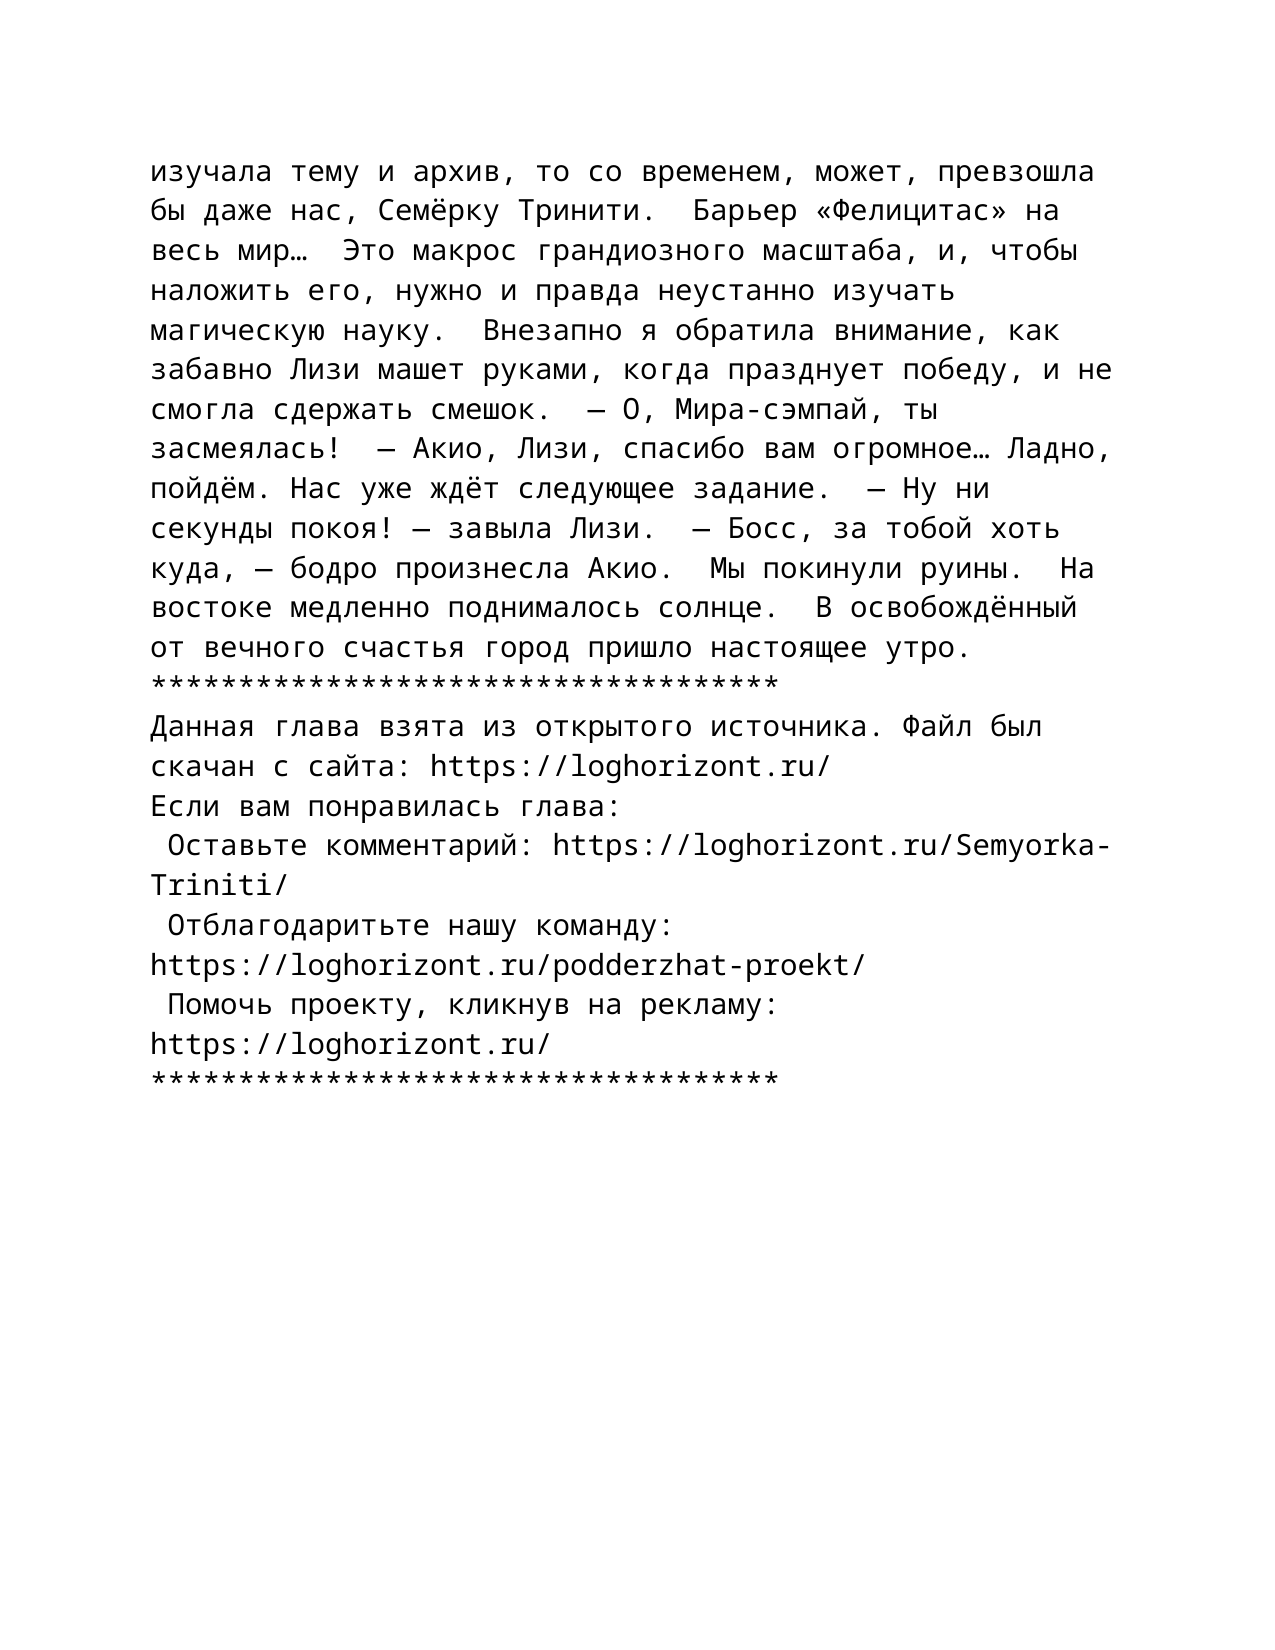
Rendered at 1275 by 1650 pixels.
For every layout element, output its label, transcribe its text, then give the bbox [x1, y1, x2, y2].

text Помочь проекту, кликнув на рекламу: https://loghorizont.ru/ [150, 983, 1125, 1063]
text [150, 150, 1125, 666]
text ************************************ [150, 1063, 1125, 1102]
text Если вам понравилась глава: [150, 785, 1125, 825]
text Данная глава взята из открытого источника. Файл был скачан с сайта: https://loghorizont.ru/ [150, 706, 1125, 785]
text ************************************ [150, 666, 1125, 706]
text Отблагодаритьте нашу команду: https://loghorizont.ru/podderzhat-proekt/ [150, 904, 1125, 983]
text Оставьте комментарий: https://loghorizont.ru/Semyorka-Triniti/ [150, 825, 1125, 904]
